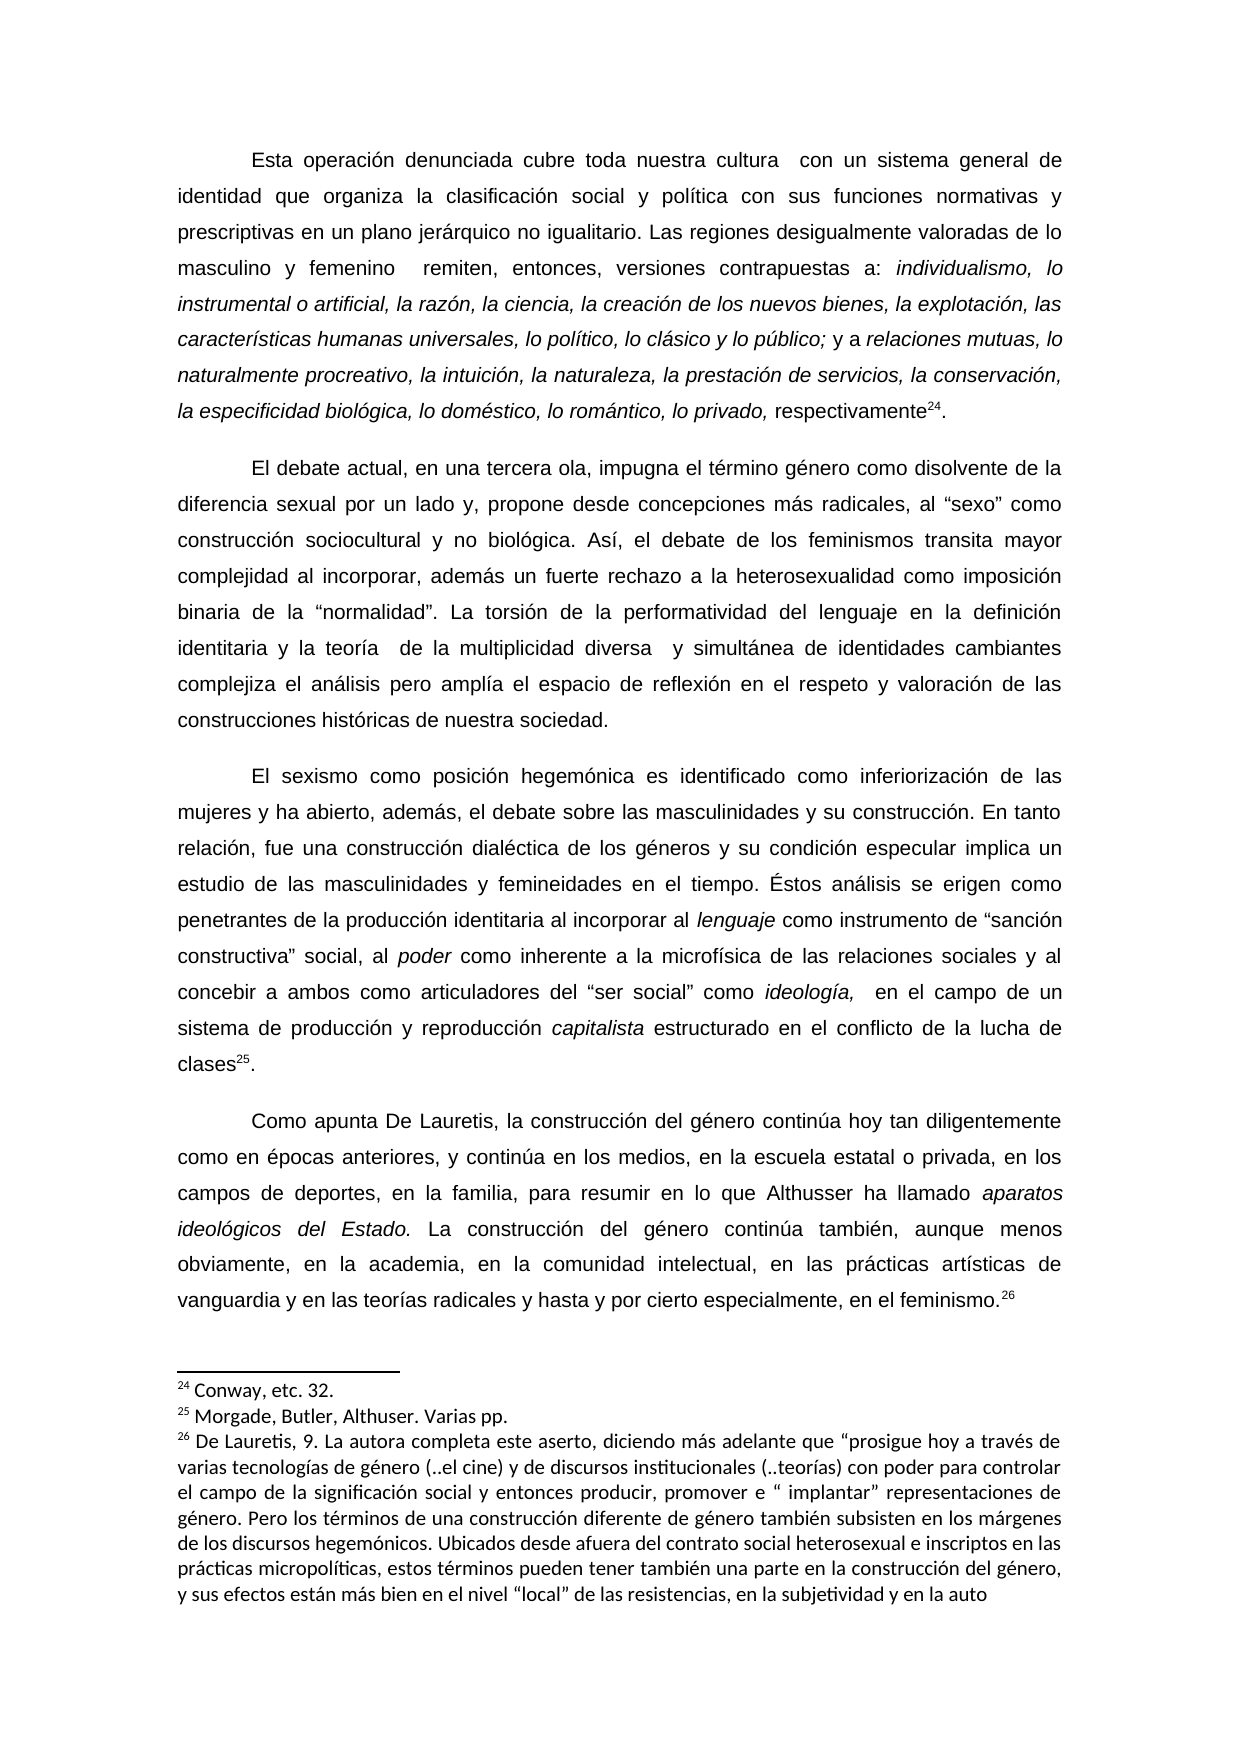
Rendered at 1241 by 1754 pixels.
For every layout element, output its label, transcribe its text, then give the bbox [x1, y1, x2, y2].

text Esta operación denunciada cubre toda nuestra cultura con un sistema general de identidad que organiza la clasificación social y política con sus funciones normativas y prescriptivas en un plano jerárquico no igualitario. Las regiones desigualmente valoradas de lo masculino y femenino remiten, entonces, versiones contrapuestas a: individualismo, lo instrumental o artificial, la razón, la ciencia, la creación de los nuevos bienes, la explotación, las características humanas universales, lo político, lo clásico y lo público; y a relaciones mutuas, lo naturalmente procreativo, la intuición, la naturaleza, la prestación de servicios, la conservación, la especificidad biológica, lo doméstico, lo romántico, lo privado, respectivamente. [177, 148, 1063, 423]
text El debate actual, en una tercera ola, impugna el término género como disolvente de la diferencia sexual por un lado y, propone desde concepciones más radicales, al “sexo” como construcción sociocultural y no biológica. Así, el debate de los feminismos transita mayor complejidad al incorporar, además un fuerte rechazo a la heterosexualidad como imposición binaria de la “normalidad”. La torsión de la performatividad del lenguaje en la definición identitaria y la teoría de la multiplicidad diversa y simultánea de identidades cambiantes complejiza el análisis pero amplía el espacio de reflexión en el respeto y valoración de las construcciones históricas de nuestra sociedad. [177, 456, 1063, 731]
text El sexismo como posición hegemónica es identificado como inferiorización de las mujeres y ha abierto, además, el debate sobre las masculinidades y su construcción. En tanto relación, fue una construcción dialéctica de los géneros y su condición especular implica un estudio de las masculinidades y femineidades en el tiempo. Éstos análisis se erigen como penetrantes de la producción identitaria al incorporar al lenguaje como instrumento de “sanción constructiva” social, al poder como inherente a la microfísica de las relaciones sociales y al concebir a ambos como articuladores del “ser social” como ideología, en el campo de un sistema de producción y reproducción capitalista estructurado en el conflicto de la lucha de clases. [177, 764, 1063, 1076]
text Como apunta De Lauretis, la construcción del género continúa hoy tan diligentemente como en épocas anteriores, y continúa en los medios, en la escuela estatal o privada, en los campos de deportes, en la familia, para resumir en lo que Althusser ha llamado aparatos ideológicos del Estado. La construcción del género continúa también, aunque menos obviamente, en la academia, en la comunidad intelectual, en las prácticas artísticas de vanguardia y en las teorías radicales y hasta y por cierto especialmente, en el feminismo. [177, 1108, 1063, 1312]
